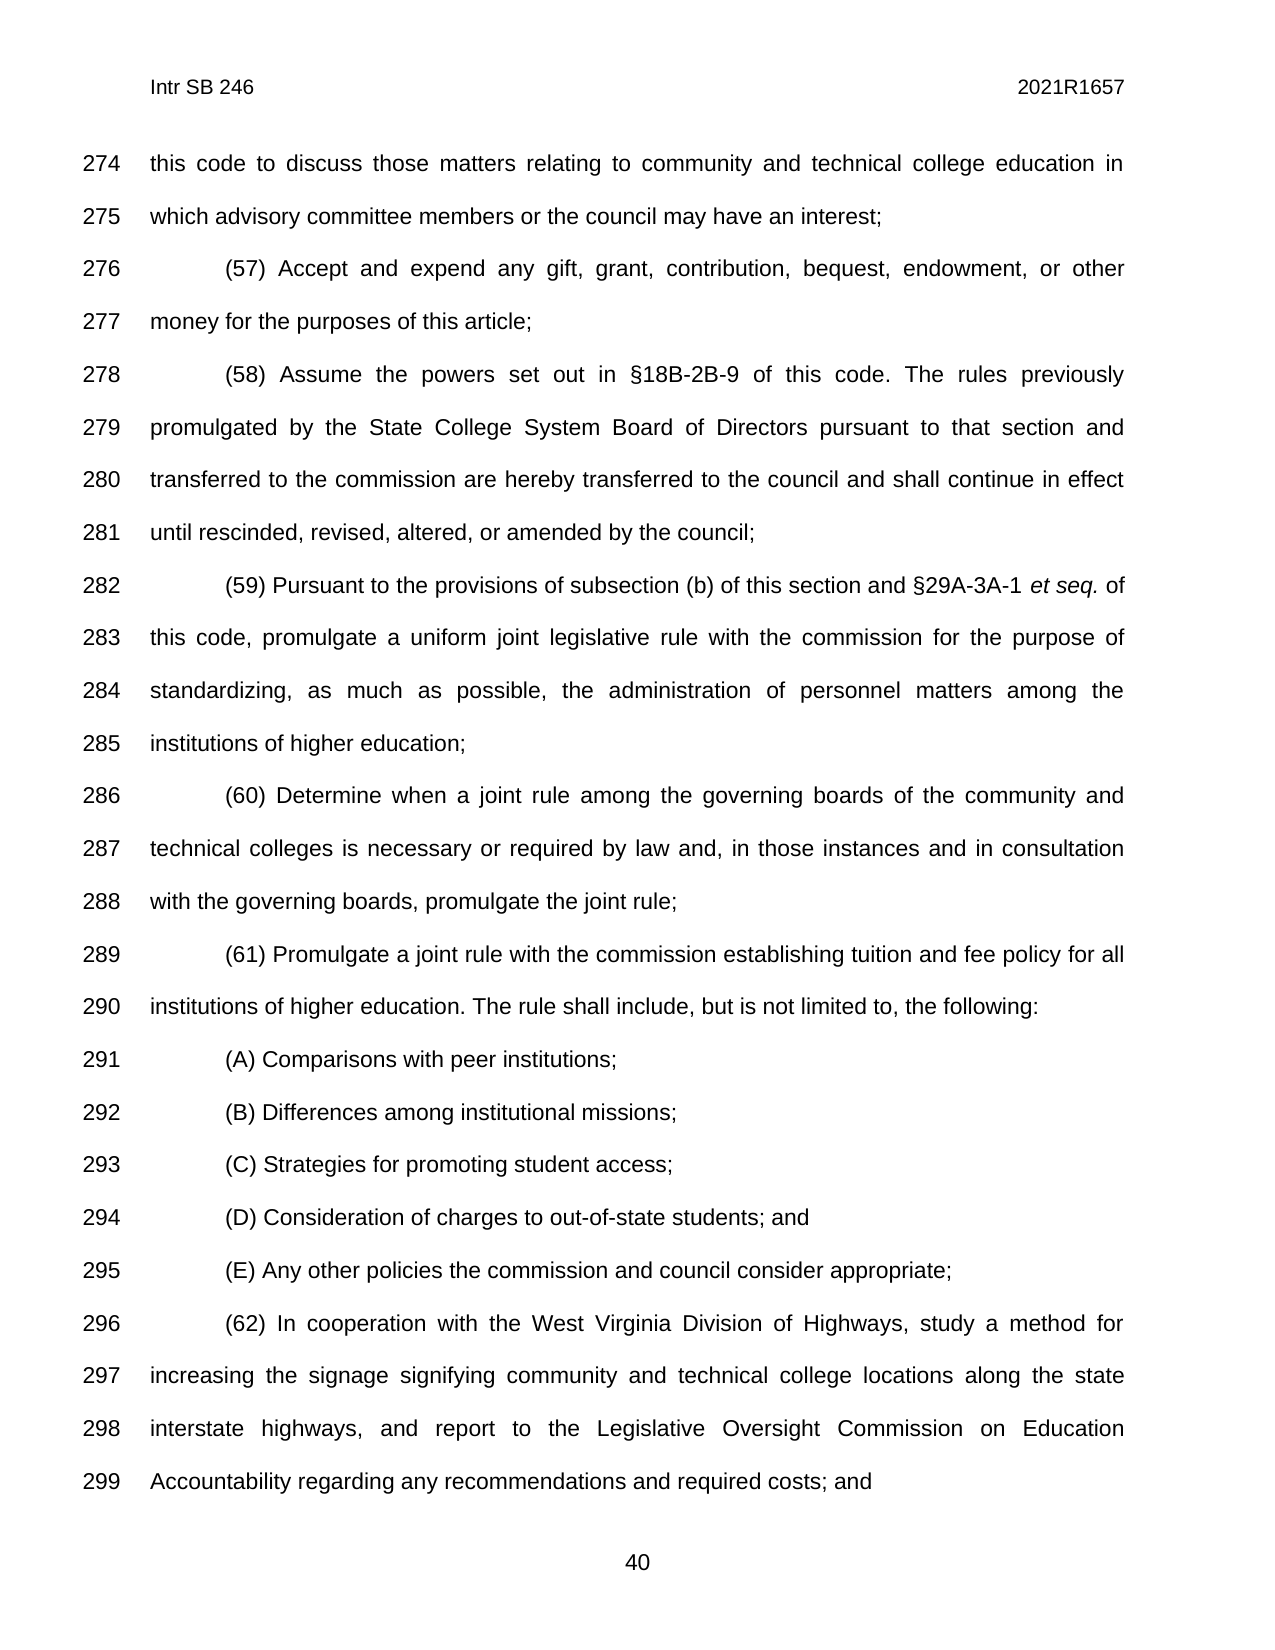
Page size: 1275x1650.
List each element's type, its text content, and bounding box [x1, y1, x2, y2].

text (59) Pursuant to the provisions of subsection (b) of this section and §29A-3A-1 et seq. of this code, promulgate a uniform joint legislative rule with the commission for the purpose of standardizing, as much as possible, the administration of personnel matters among the institutions of higher education; [150, 572, 1125, 756]
text (57) Accept and expend any gift, grant, contribution, bequest, endowment, or other money for the purposes of this article; [150, 255, 1125, 334]
text (60) Determine when a joint rule among the governing boards of the community and technical colleges is necessary or required by law and, in those instances and in consultation with the governing boards, promulgate the joint rule; [150, 782, 1125, 914]
text (D) Consideration of charges to out-of-state students; and [150, 1204, 1125, 1231]
text (A) Comparisons with peer institutions; [150, 1046, 1125, 1072]
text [150, 150, 1125, 229]
text (E) Any other policies the commission and council consider appropriate; [150, 1257, 1125, 1283]
text (61) Promulgate a joint rule with the commission establishing tuition and fee policy for all institutions of higher education. The rule shall include, but is not limited to, the following: [150, 941, 1125, 1020]
text (58) Assume the powers set out in §18B-2B-9 of this code. The rules previously promulgated by the State College System Board of Directors pursuant to that section and transferred to the commission are hereby transferred to the council and shall continue in effect until rescinded, revised, altered, or amended by the council; [150, 361, 1125, 545]
text (62) In cooperation with the West Virginia Division of Highways, study a method for increasing the signage signifying community and technical college locations along the state interstate highways, and report to the Legislative Oversight Commission on Education Accountability regarding any recommendations and required costs; and [150, 1309, 1125, 1494]
text (C) Strategies for promoting student access; [150, 1151, 1125, 1178]
text (B) Differences among institutional missions; [150, 1099, 1125, 1125]
